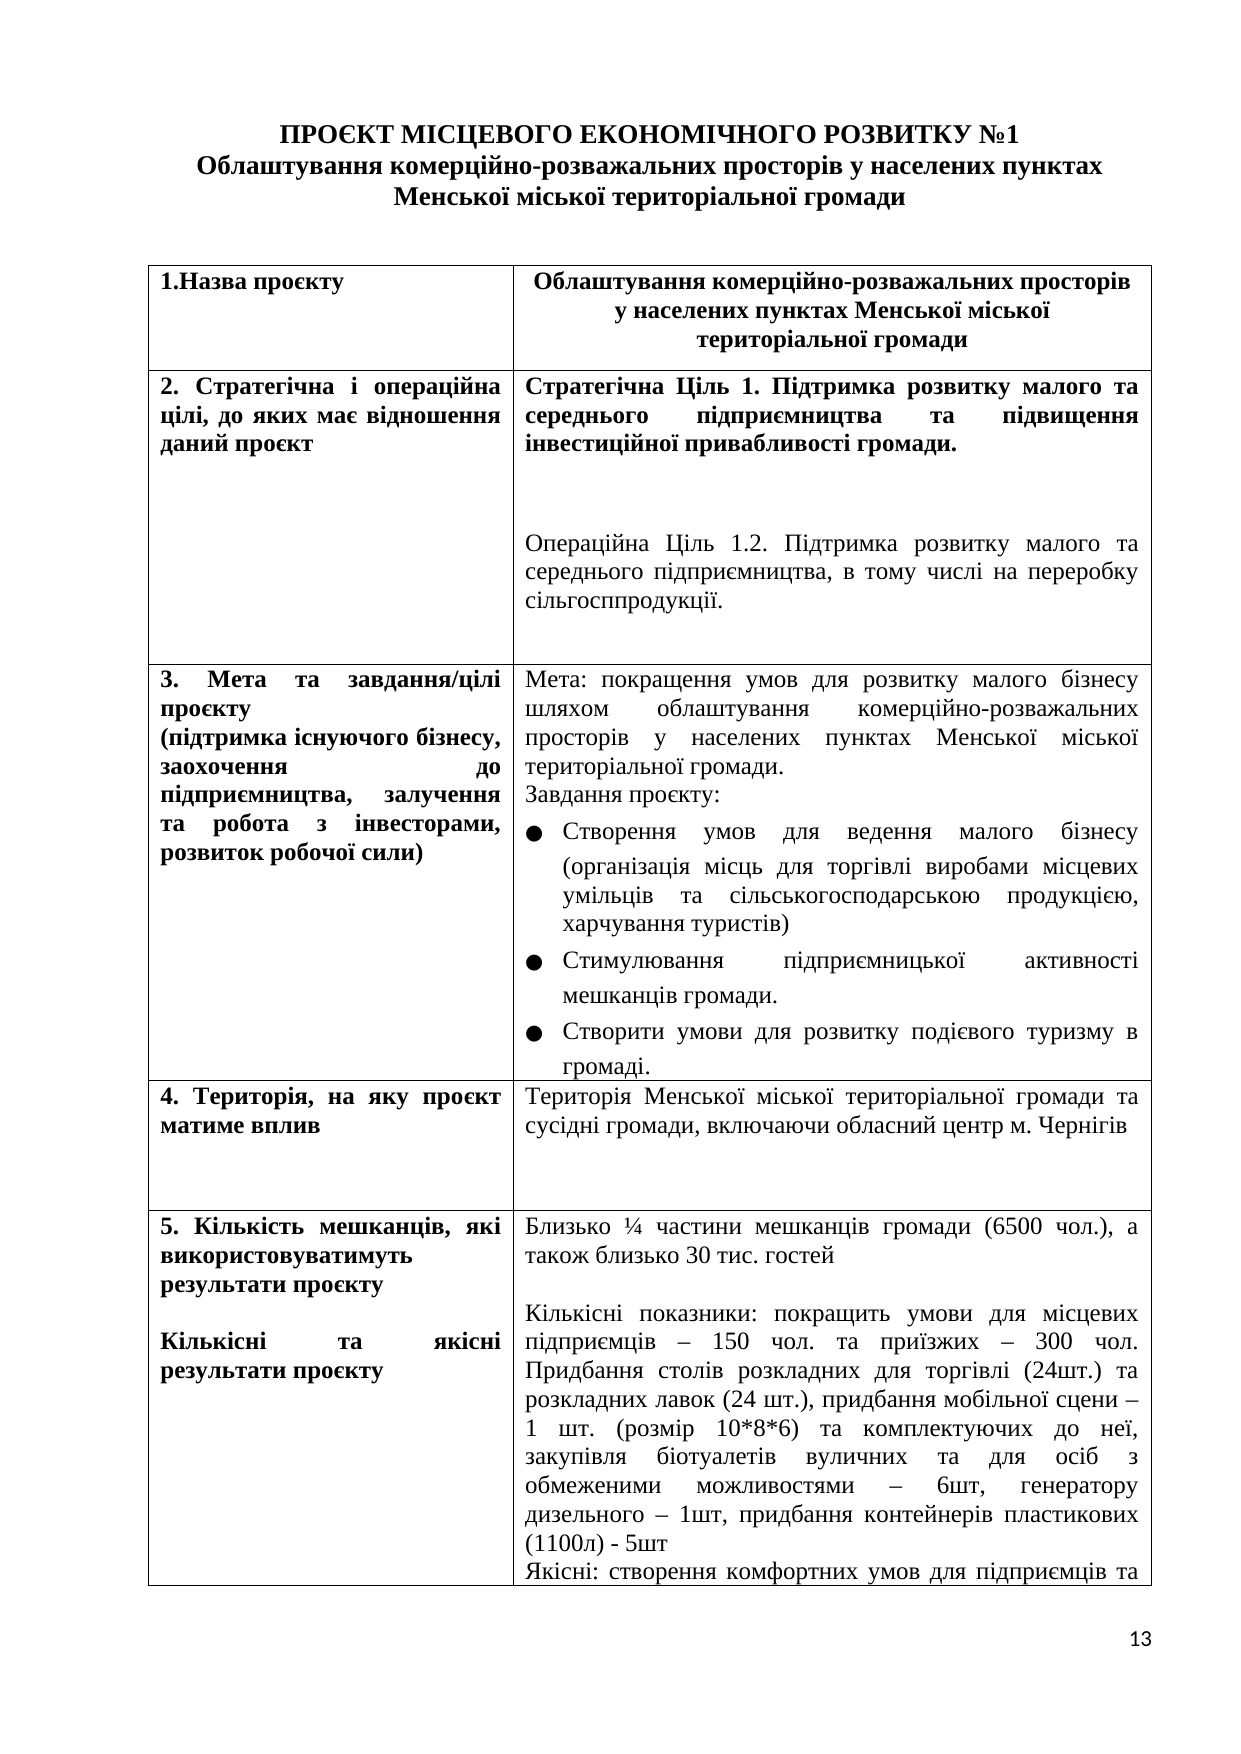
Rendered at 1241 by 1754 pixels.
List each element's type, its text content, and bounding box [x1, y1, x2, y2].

table_cell Мета: покращення умов для розвитку малого бізнесу шляхом облаштування комерційно-розважальних просторів у населених пунктах Менської міської територіальної громади. Завдання проєкту: Створення умов для ведення малого бізнесу (організація місць для торгівлі виробами місцевих умільців та сільськогосподарською продукцією, харчування туристів) Стимулювання підприємницької активності мешканців громади. Створити умови для розвитку подієвого туризму в громаді. [514, 665, 1151, 1080]
table_cell 4. Територія, на яку проєкт матиме вплив [149, 1081, 513, 1210]
table_cell Стратегічна Ціль 1. Підтримка розвитку малого та середнього підприємництва та підвищення інвестиційної привабливості громади. Операційна Ціль 1.2. Підтримка розвитку малого та середнього підприємництва, в тому числі на переробку сільгосппродукції. [514, 371, 1151, 663]
table_cell Територія Менської міської територіальної громади та сусідні громади, включаючи обласний центр м. Чернігів [514, 1081, 1151, 1210]
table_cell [149, 1211, 513, 1585]
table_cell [514, 1211, 1151, 1585]
text ПРОЄКТ МІСЦЕВОГО ЕКОНОМІЧНОГО РОЗВИТКУ №1 [148, 118, 1152, 149]
table_header 1.Назва проєкту [149, 266, 513, 370]
table_cell 2. Стратегічна і операційна цілі, до яких має відношення даний проєкт [149, 371, 513, 663]
text Облаштування комерційно-розважальних просторів у населених пунктах Менської міської територіальної громади [148, 149, 1152, 211]
table_header Облаштування комерційно-розважальних просторів у населених пунктах Менської міської територіальної громади [514, 266, 1151, 370]
table_cell 3. Мета та завдання/цілі проєкту (підтримка існуючого бізнесу, заохочення до підприємництва, залучення та робота з інвесторами, розвиток робочої сили) [149, 665, 513, 1080]
